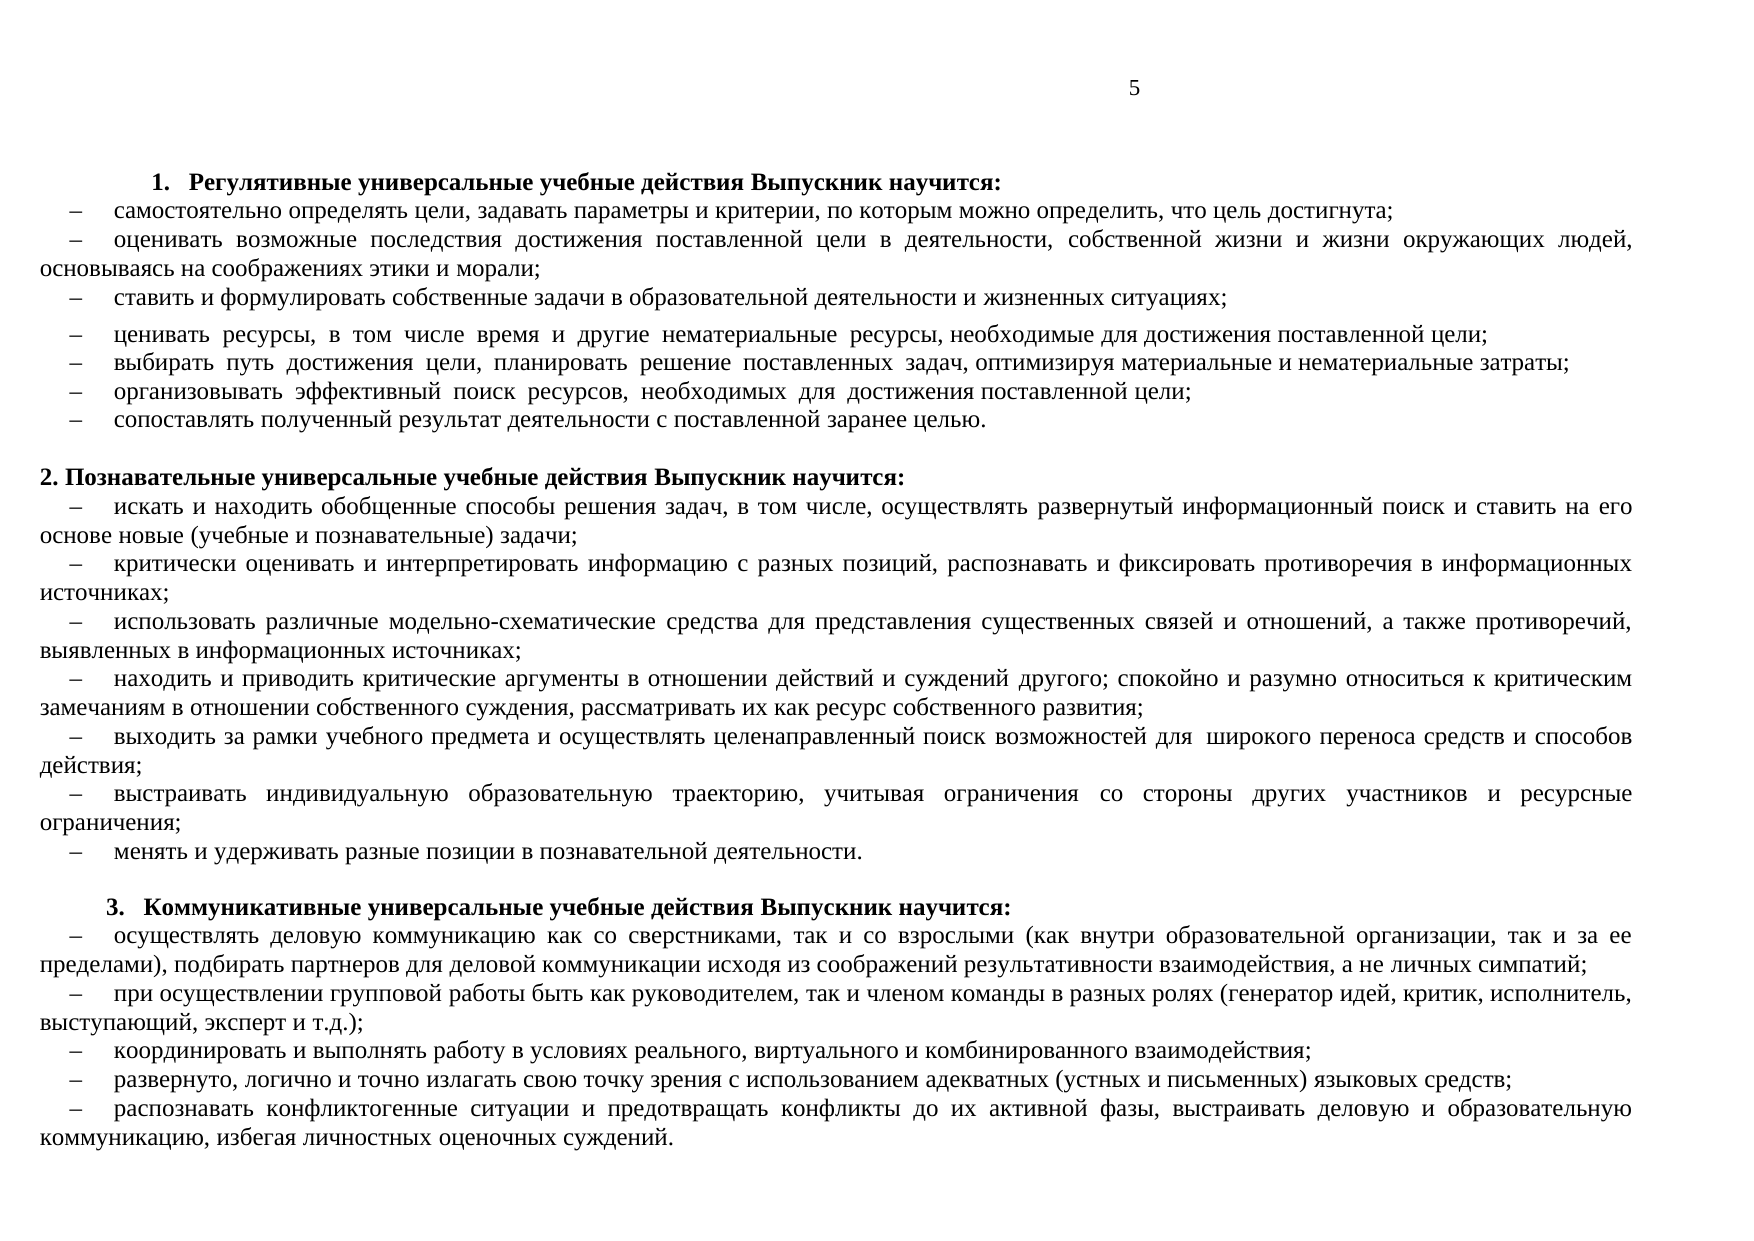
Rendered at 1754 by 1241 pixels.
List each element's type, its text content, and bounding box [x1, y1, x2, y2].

list выходить за рамки учебного предмета и осуществлять целенаправленный поиск возможностей для широкого переноса средств и способов действия; [39, 721, 1632, 778]
subtitle Коммуникативные универсальные учебные действия Выпускник научится: [39, 892, 1372, 921]
list оценивать возможные последствия достижения поставленной цели в деятельности, собственной жизни и жизни окружающих людей, основываясь на соображениях этики и морали; [39, 224, 1633, 282]
list ценивать ресурсы, в том числе время и другие нематериальные ресурсы, необходимые для достижения поставленной цели; [39, 319, 1632, 347]
list находить и приводить критические аргументы в отношении действий и суждений другого; спокойно и разумно относиться к критическим замечаниям в отношении собственного суждения, рассматривать их как ресурс собственного развития; [39, 663, 1632, 721]
list сопоставлять полученный результат деятельности с поставленной заранее целью. [69, 405, 1646, 434]
list выстраивать индивидуальную образовательную траекторию, учитывая ограничения со стороны других участников и ресурсные ограничения; [39, 778, 1633, 836]
list распознавать конфликтогенные ситуации и предотвращать конфликты до их активной фазы, выстраивать деловую и образовательную коммуникацию, избегая личностных оценочных суждений. [39, 1093, 1633, 1151]
list искать и находить обобщенные способы решения задач, в том числе, осуществлять развернутый информационный поиск и ставить на его основе новые (учебные и познавательные) задачи; [39, 491, 1633, 548]
list осуществлять деловую коммуникацию как со сверстниками, так и со взрослыми (как внутри образовательной организации, так и за ее пределами), подбирать партнеров для деловой коммуникации исходя из соображений результативности взаимодействия, а не личных симпатий; [39, 921, 1633, 978]
list выбирать путь достижения цели, планировать решение поставленных задач, оптимизируя материальные и нематериальные затраты; [39, 347, 1633, 376]
list при осуществлении групповой работы быть как руководителем, так и членом команды в разных ролях (генератор идей, критик, исполнитель, выступающий, эксперт и т.д.); [39, 978, 1633, 1036]
list использовать различные модельно-схематические средства для представления существенных связей и отношений, а также противоречий, выявленных в информационных источниках; [39, 606, 1633, 663]
list организовывать эффективный поиск ресурсов, необходимых для достижения поставленной цели; [39, 376, 1633, 405]
list Регулятивные универсальные учебные действия Выпускник научится: [39, 167, 1362, 195]
subtitle Познавательные универсальные учебные действия Выпускник научится: [39, 462, 1266, 491]
list самостоятельно определять цели, задавать параметры и критерии, по которым можно определить, что цель достигнута; [39, 195, 1633, 224]
list ставить и формулировать собственные задачи в образовательной деятельности и жизненных ситуациях; [39, 282, 1633, 310]
list менять и удерживать разные позиции в познавательной деятельности. [69, 836, 1646, 865]
list развернуто, логично и точно излагать свою точку зрения с использованием адекватных (устных и письменных) языковых средств; [39, 1064, 1632, 1093]
list координировать и выполнять работу в условиях реального, виртуального и комбинированного взаимодействия; [39, 1036, 1633, 1064]
list критически оценивать и интерпретировать информацию с разных позиций, распознавать и фиксировать противоречия в информационных источниках; [39, 548, 1633, 606]
